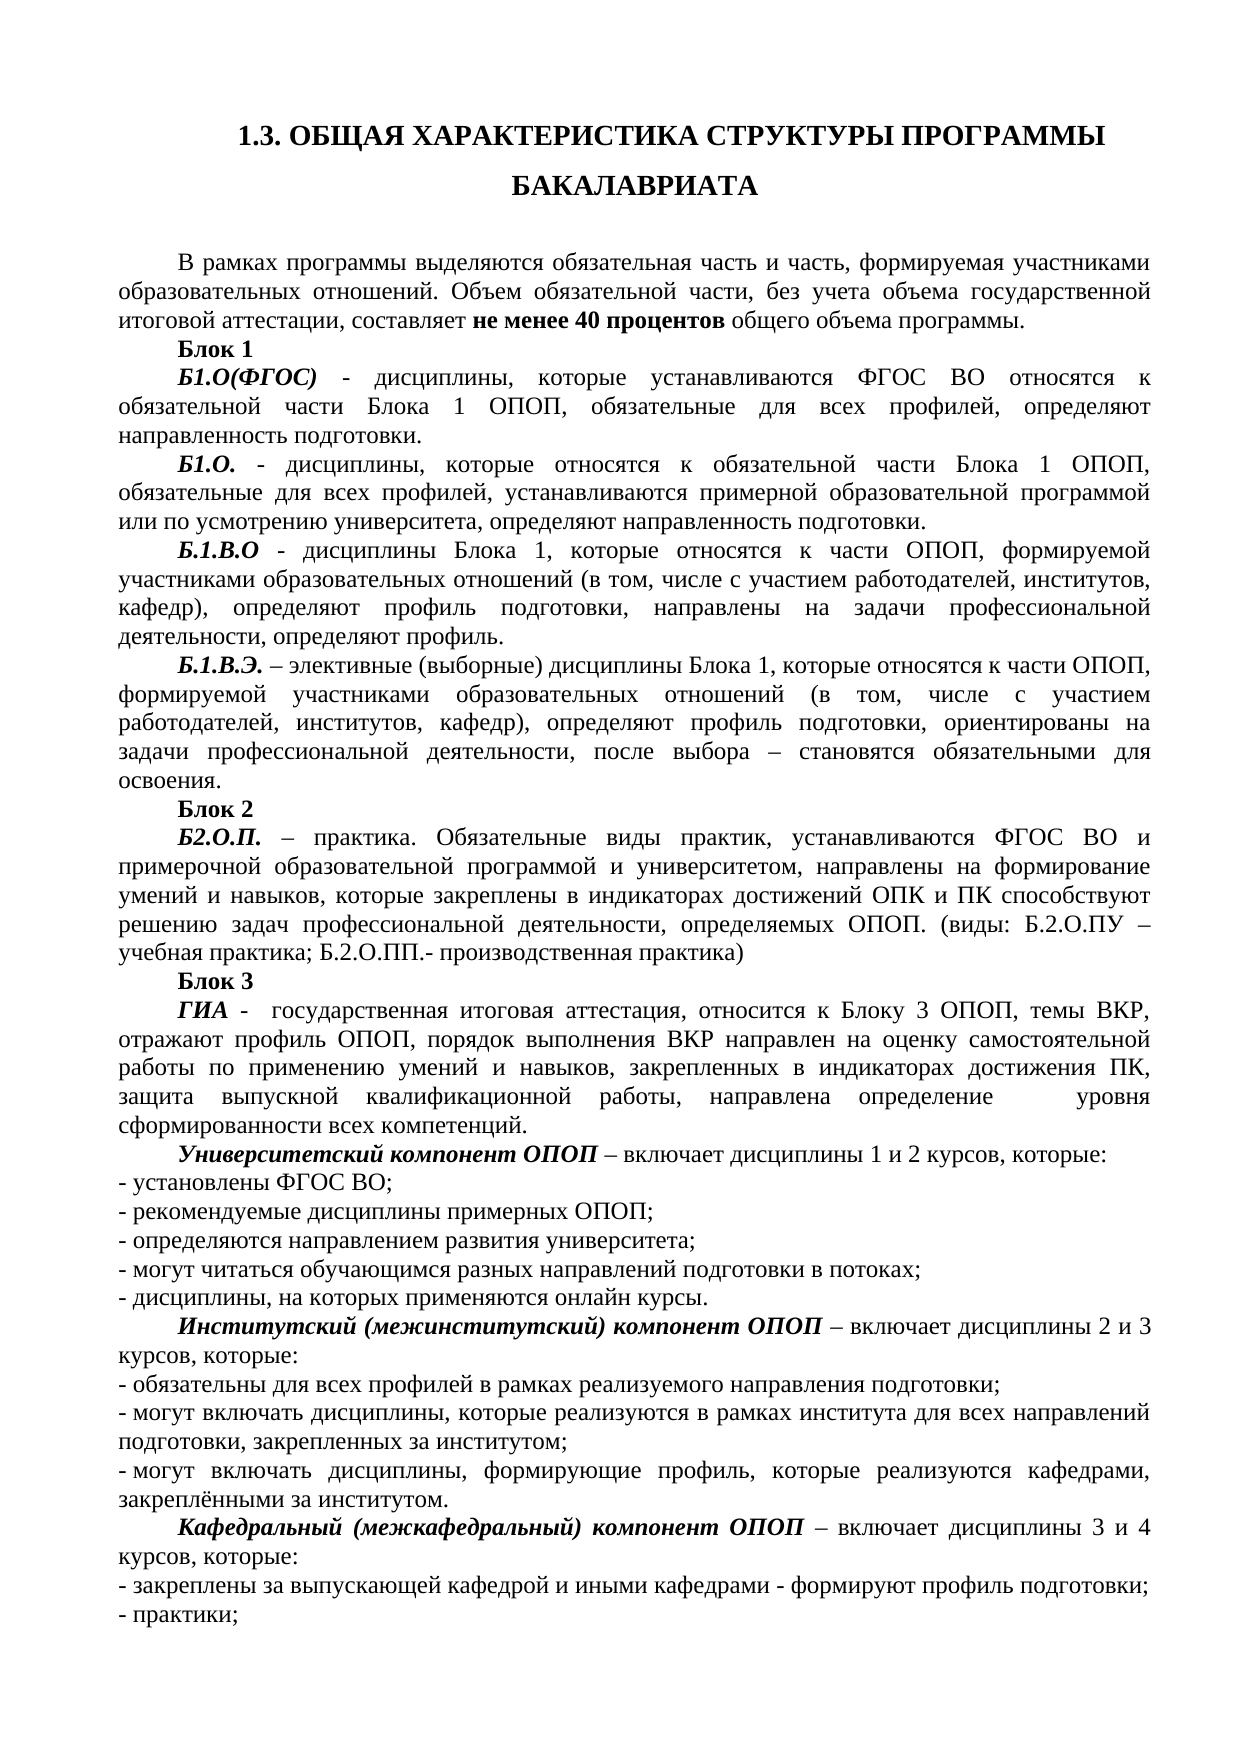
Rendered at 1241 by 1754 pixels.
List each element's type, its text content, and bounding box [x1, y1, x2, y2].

text - дисциплины, на которых применяются онлайн курсы. [118, 1282, 1152, 1311]
text Б.1.В.Э. – элективные (выборные) дисциплины Блока 1, которые относятся к части ОПОП, формируемой участниками образовательных отношений (в том, числе с участием работодателей, институтов, кафедр), определяют профиль подготовки, ориентированы на задачи профессиональной деятельности, после выбора – становятся обязательными для освоения. [118, 650, 1152, 794]
text - могут включать дисциплины, которые реализуются в рамках института для всех направлений подготовки, закрепленных за институтом; [118, 1397, 1152, 1455]
text Блок 3 [118, 966, 1152, 995]
text Кафедральный (межкафедральный) компонент ОПОП – включает дисциплины 3 и 4 курсов, которые: [118, 1512, 1152, 1570]
text - могут читаться обучающимся разных направлений подготовки в потоках; [118, 1254, 1152, 1282]
text - обязательны для всех профилей в рамках реализуемого направления подготовки; [118, 1369, 1152, 1397]
text - могут включать дисциплины, формирующие профиль, которые реализуются кафедрами, закреплёнными за институтом. [118, 1455, 1152, 1512]
text Б2.О.П. – практика. Обязательные виды практик, устанавливаются ФГОС ВО и примерочной образовательной программой и университетом, направлены на формирование умений и навыков, которые закреплены в индикаторах достижений ОПК и ПК способствуют решению задач профессиональной деятельности, определяемых ОПОП. (виды: Б.2.О.ПУ – учебная практика; Б.2.О.ПП.- производственная практика) [118, 822, 1152, 966]
text Институтский (межинститутский) компонент ОПОП – включает дисциплины 2 и 3 курсов, которые: [118, 1311, 1152, 1369]
text Б.1.В.О - дисциплины Блока 1, которые относятся к части ОПОП, формируемой участниками образовательных отношений (в том, числе с участием работодателей, институтов, кафедр), определяют профиль подготовки, направлены на задачи профессиональной деятельности, определяют профиль. [118, 535, 1152, 650]
text Блок 2 [118, 794, 1152, 822]
text 1.3. ОБЩАЯ ХАРАКТЕРИСТИКА СТРУКТУРЫ ПРОГРАММЫ БАКАЛАВРИАТА [118, 118, 1152, 202]
text - практики; [118, 1599, 1152, 1627]
text - определяются направлением развития университета; [118, 1225, 1152, 1254]
text ГИА - государственная итоговая аттестация, относится к Блоку 3 ОПОП, темы ВКР, отражают профиль ОПОП, порядок выполнения ВКР направлен на оценку самостоятельной работы по применению умений и навыков, закрепленных в индикаторах достижения ПК, защита выпускной квалификационной работы, направлена определение уровня сформированности всех компетенций. [118, 995, 1152, 1139]
text Блок 1 [118, 334, 1152, 362]
text - рекомендуемые дисциплины примерных ОПОП; [118, 1196, 1152, 1225]
text - установлены ФГОС ВО; [118, 1167, 1152, 1196]
text Б1.О. - дисциплины, которые относятся к обязательной части Блока 1 ОПОП, обязательные для всех профилей, устанавливаются примерной образовательной программой или по усмотрению университета, определяют направленность подготовки. [118, 449, 1152, 535]
text - закреплены за выпускающей кафедрой и иными кафедрами - формируют профиль подготовки; [118, 1570, 1152, 1599]
text Б1.О(ФГОС) - дисциплины, которые устанавливаются ФГОС ВО относятся к обязательной части Блока 1 ОПОП, обязательные для всех профилей, определяют направленность подготовки. [118, 362, 1152, 449]
text В рамках программы выделяются обязательная часть и часть, формируемая участниками образовательных отношений. Объем обязательной части, без учета объема государственной итоговой аттестации, составляет не менее 40 процентов общего объема программы. [118, 247, 1152, 334]
text Университетский компонент ОПОП – включает дисциплины 1 и 2 курсов, которые: [118, 1139, 1152, 1167]
